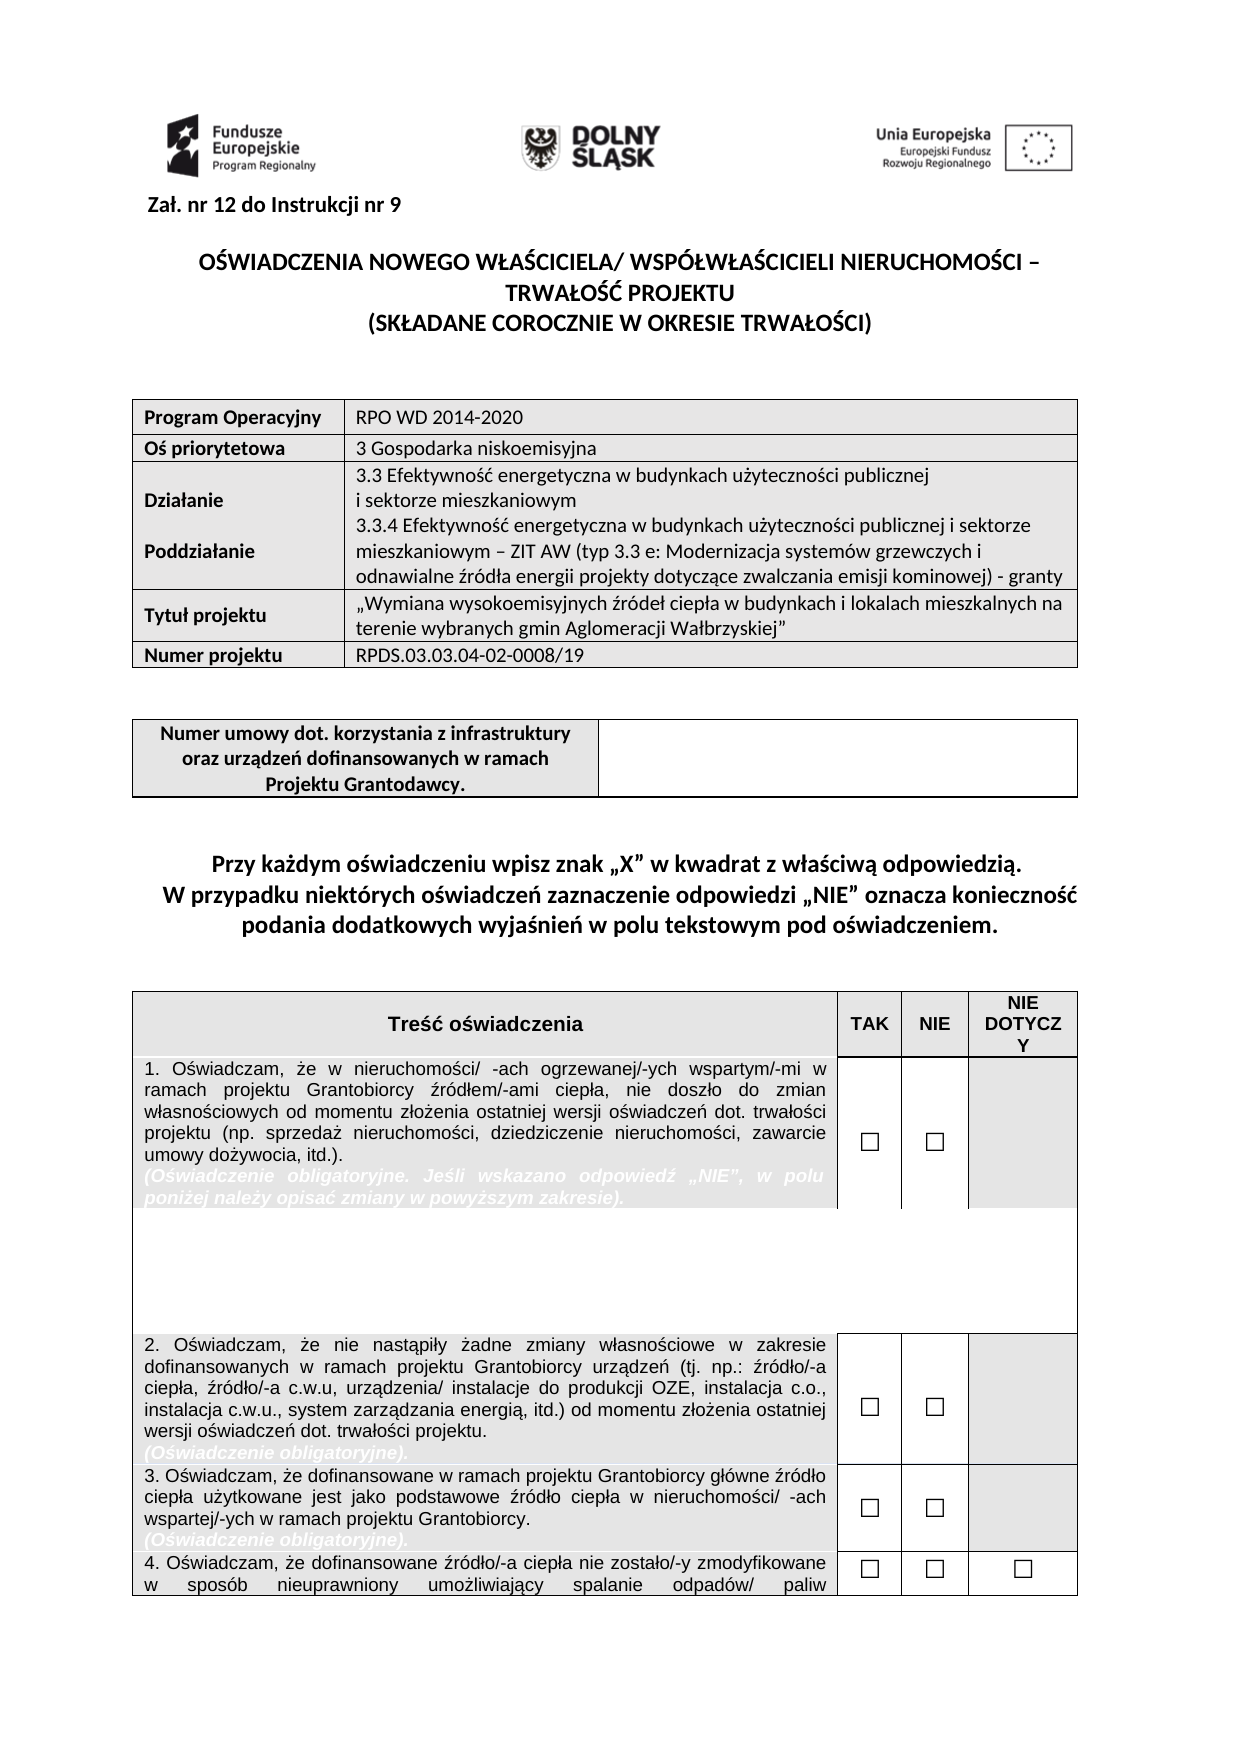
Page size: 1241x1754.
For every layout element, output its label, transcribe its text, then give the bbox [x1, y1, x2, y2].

table_header Numer umowy dot. korzystania z infrastruktury oraz urządzeń dofinansowanych w ramach Projektu Grantodawcy. [133, 720, 598, 796]
text Zał. nr 12 do Instrukcji nr 9 [148, 148, 1093, 218]
table_cell RPDS.03.03.04-02-0008/19 [345, 642, 1077, 667]
table_cell [133, 1209, 1077, 1333]
table_cell [838, 1334, 901, 1463]
table_cell [902, 1552, 968, 1595]
table_cell 3. Oświadczam, że dofinansowane w ramach projektu Grantobiorcy główne źródło ciepła użytkowane jest jako podstawowe źródło ciepła w nieruchomości/ -ach wspartej/-ych w ramach projektu Grantobiorcy. (Oświadczenie obligatoryjne). [133, 1465, 837, 1551]
table_cell 3 Gospodarka niskoemisyjna [345, 435, 1077, 461]
text OŚWIADCZENIA NOWEGO WŁAŚCICIELA/ WSPÓŁWŁAŚCICIELI NIERUCHOMOŚCI – TRWAŁOŚĆ PROJEKTU [148, 246, 1093, 307]
table_cell [902, 1465, 968, 1551]
table_cell [969, 1465, 1077, 1551]
table_cell „Wymiana wysokoemisyjnych źródeł ciepła w budynkach i lokalach mieszkalnych na terenie wybranych gmin Aglomeracji Wałbrzyskiej” [345, 590, 1077, 641]
table_cell 1. Oświadczam, że w nieruchomości/ -ach ogrzewanej/-ych wspartym/-mi w ramach projektu Grantobiorcy źródłem/-ami ciepła, nie doszło do zmian własnościowych od momentu złożenia ostatniej wersji oświadczeń dot. trwałości projektu (np. sprzedaż nieruchomości, dziedziczenie nieruchomości, zawarcie umowy dożywocia, itd.). (Oświadczenie obligatoryjne. Jeśli wskazano odpowiedź „NIE”, w polu poniżej należy opisać zmiany w powyższym zakresie). [133, 1058, 837, 1208]
table_cell 2. Oświadczam, że nie nastąpiły żadne zmiany własnościowe w zakresie dofinansowanych w ramach projektu Grantobiorcy urządzeń (tj. np.: źródło/-a ciepła, źródło/-a c.w.u, urządzenia/ instalacje do produkcji OZE, instalacja c.o., instalacja c.w.u., system zarządzania energią, itd.) od momentu złożenia ostatniej wersji oświadczeń dot. trwałości projektu. (Oświadczenie obligatoryjne). [133, 1334, 837, 1463]
table_cell [838, 1058, 901, 1208]
text Przy każdym oświadczeniu wpisz znak „X” w kwadrat z właściwą odpowiedzią. W przypadku niektórych oświadczeń zaznaczenie odpowiedzi „NIE” oznacza konieczność podania dodatkowych wyjaśnień w polu tekstowym pod oświadczeniem. [148, 848, 1093, 940]
table_cell [838, 1465, 901, 1551]
table_cell Oś priorytetowa [133, 435, 344, 461]
table_cell Działanie Poddziałanie [133, 462, 344, 589]
table_header RPO WD 2014-2020 [345, 400, 1077, 434]
table_header TAK [838, 992, 901, 1056]
table_header NIE DOTYCZY [969, 992, 1077, 1056]
table_cell [969, 1334, 1077, 1463]
table_cell [902, 1334, 968, 1463]
table_cell 3.3 Efektywność energetyczna w budynkach użyteczności publicznej i sektorze mieszkaniowym 3.3.4 Efektywność energetyczna w budynkach użyteczności publicznej i sektorze mieszkaniowym – ZIT AW (typ 3.3 e: Modernizacja systemów grzewczych i odnawialne źródła energii projekty dotyczące zwalczania emisji kominowej) - granty [345, 462, 1077, 589]
text (SKŁADANE COROCZNIE W OKRESIE TRWAŁOŚCI) [148, 307, 1093, 338]
table_cell [838, 1552, 901, 1595]
table_header Program Operacyjny [133, 400, 344, 434]
table_cell [969, 1552, 1077, 1595]
table_cell Numer projektu [133, 642, 344, 667]
table_cell [902, 1058, 968, 1208]
table_cell [969, 1058, 1077, 1208]
table_cell Tytuł projektu [133, 590, 344, 641]
picture [147, 101, 1093, 191]
table_header Treść oświadczenia [133, 992, 837, 1056]
table_header NIE [902, 992, 968, 1056]
table_header [599, 720, 1077, 796]
